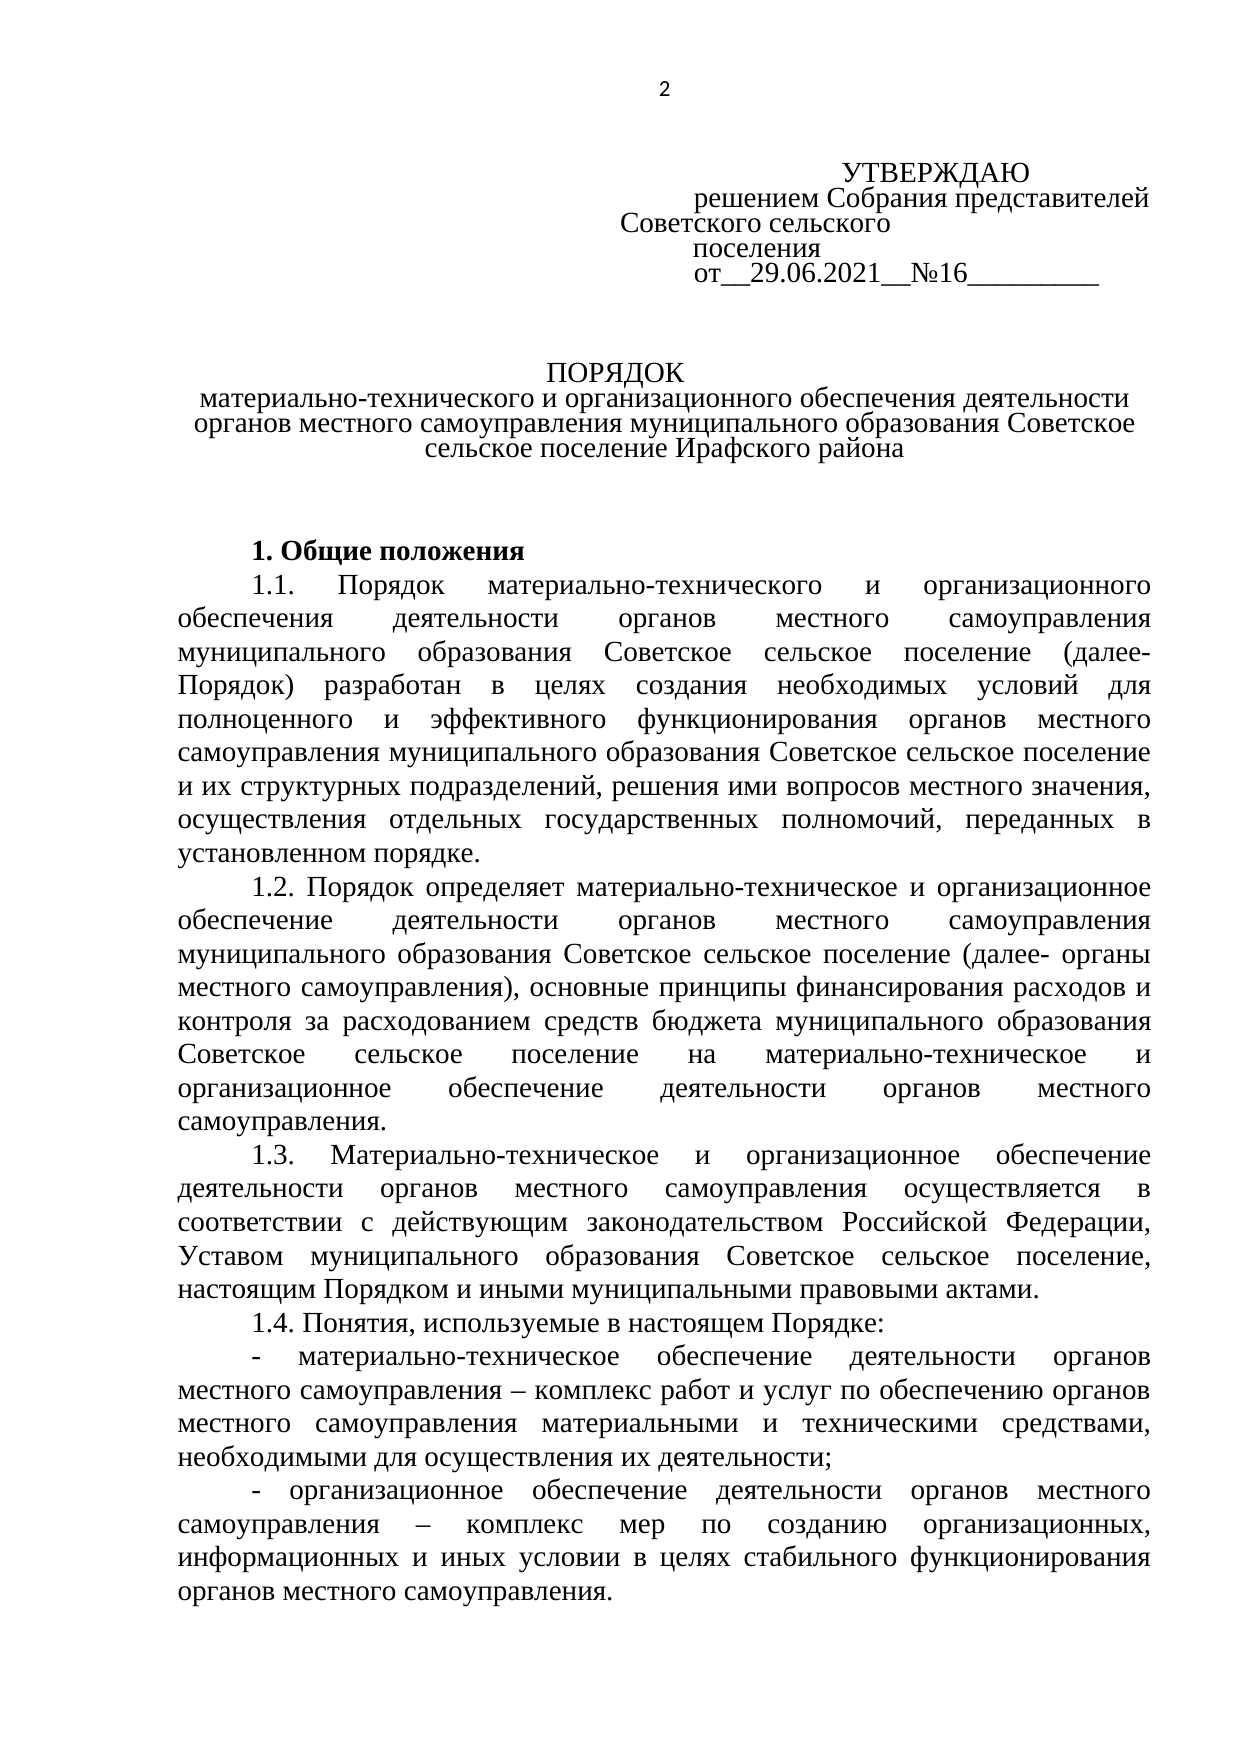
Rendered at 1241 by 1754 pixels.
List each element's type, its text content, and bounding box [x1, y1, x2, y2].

list 1.4. Понятия, используемые в настоящем Порядке: [177, 1305, 1152, 1338]
list 1.3. Материально-техническое и организационное обеспечение деятельности органов местного самоуправления осуществляется в соответствии с действующим законодательством Российской Федерации, Уставом муниципального образования Советское сельское поселение, настоящим Порядком и иными муниципальными правовыми актами. [177, 1137, 1152, 1305]
list - организационное обеспечение деятельности органов местного самоуправления – комплекс мер по созданию организационных, информационных и иных условии в целях стабильного функционирования органов местного самоуправления. [177, 1472, 1152, 1607]
list 1.1. Порядок материально-технического и организационного обеспечения деятельности органов местного самоуправления муниципального образования Советское сельское поселение (далее- Порядок) разработан в целях создания необходимых условий для полноценного и эффективного функционирования органов местного самоуправления муниципального образования Советское сельское поселение и их структурных подразделений, решения ими вопросов местного значения, осуществления отдельных государственных полномочий, переданных в установленном порядке. [177, 567, 1152, 869]
text ПОРЯДОК [472, 362, 1152, 387]
text материально-технического и организационного обеспечения деятельности органов местного самоуправления муниципального образования Советское сельское поселение Ирафского района [177, 387, 1152, 462]
list 1.2. Порядок определяет материально-техническое и организационное обеспечение деятельности органов местного самоуправления муниципального образования Советское сельское поселение (далее- органы местного самоуправления), основные принципы финансирования расходов и контроля за расходованием средств бюджета муниципального образования Советское сельское поселение на материально-техническое и организационное обеспечение деятельности органов местного самоуправления. [177, 869, 1152, 1137]
list - материально-техническое обеспечение деятельности органов местного самоуправления – комплекс работ и услуг по обеспечению органов местного самоуправления материальными и техническими средствами, необходимыми для осуществления их деятельности; [177, 1338, 1152, 1472]
text решением Собрания представителей [177, 187, 1152, 212]
text поселения [546, 237, 1152, 262]
text от__29.06.2021__№16_________ [177, 262, 1152, 287]
text Советского сельского [546, 212, 1152, 237]
text УТВЕРЖДАЮ [177, 162, 1152, 187]
list 1. Общие положения [177, 533, 1152, 567]
